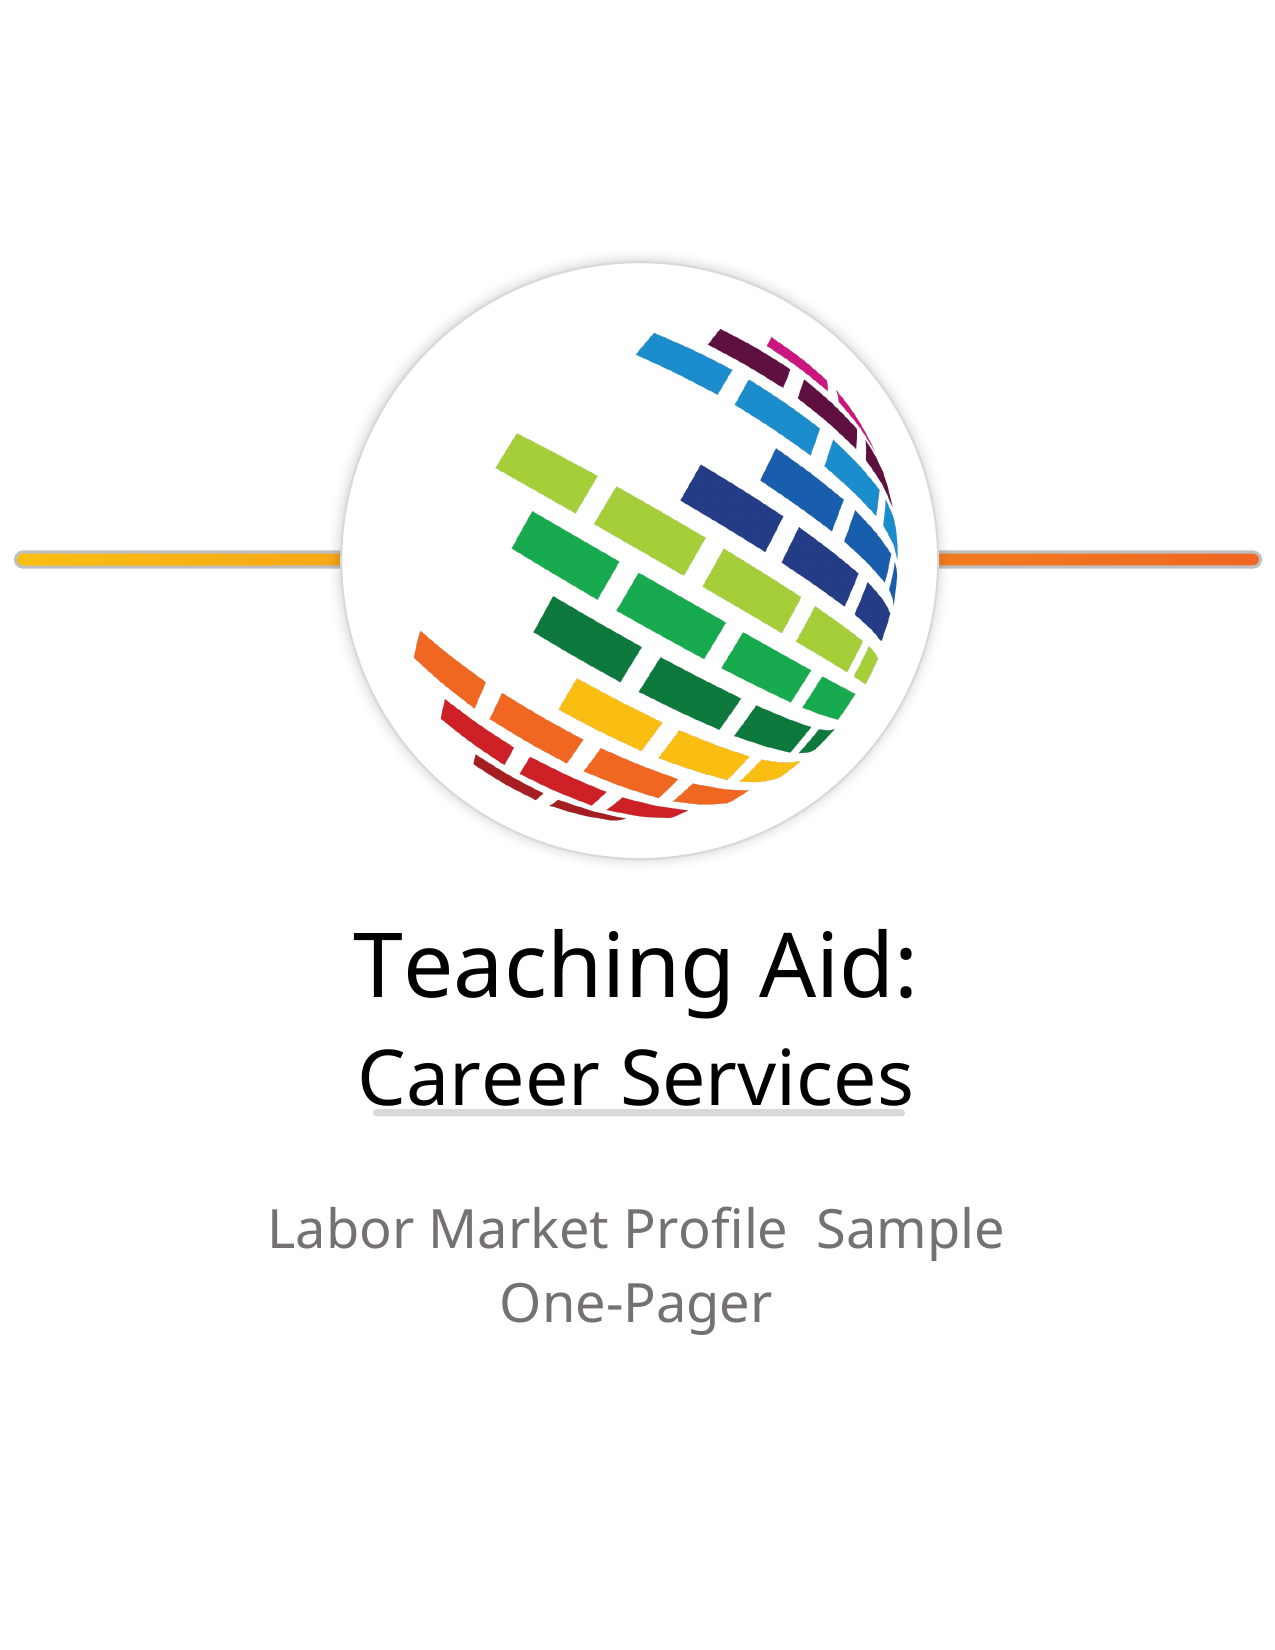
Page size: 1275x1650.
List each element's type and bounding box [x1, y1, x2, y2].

picture [411, 326, 900, 823]
